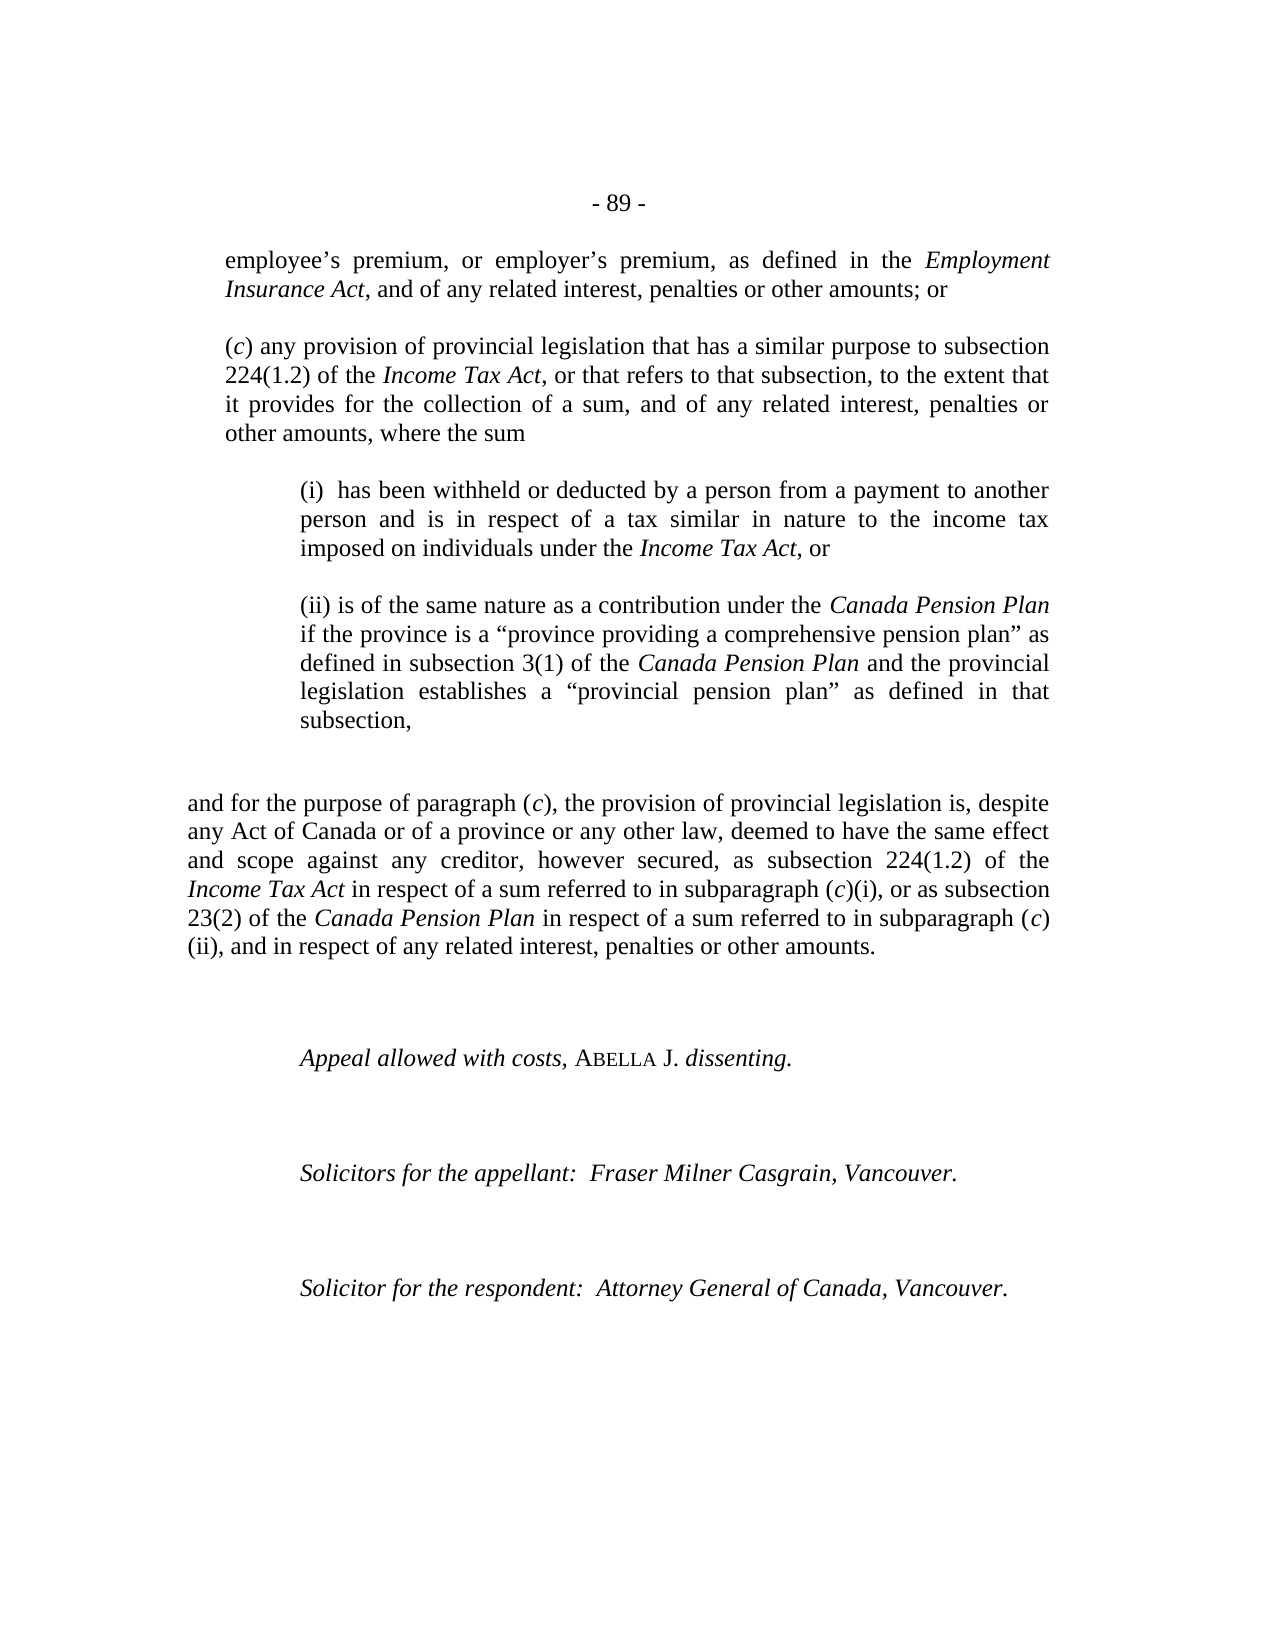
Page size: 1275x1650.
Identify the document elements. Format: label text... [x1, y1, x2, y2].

text Solicitors for the appellant: Fraser Milner Casgrain, Vancouver. [187, 1158, 1050, 1186]
text Solicitor for the respondent: Attorney General of Canada, Vancouver. [187, 1273, 1050, 1301]
text (c) any provision of provincial legislation that has a similar purpose to subsection 224(1.2) of the Income Tax Act, or that refers to that subsection, to the extent that it provides for the collection of a sum, and of any related interest, penalties or other amounts, where the sum [225, 331, 1050, 446]
list is of the same nature as a contribution under the Canada Pension Plan if the province is a “province providing a comprehensive pension plan” as defined in subsection 3(1) of the Canada Pension Plan and the provincial legislation establishes a “provincial pension plan” as defined in that subsection, [300, 590, 1050, 734]
text and for the purpose of paragraph (c), the provision of provincial legislation is, despite any Act of Canada or of a province or any other law, deemed to have the same effect and scope against any creditor, however secured, as subsection 224(1.2) of the Income Tax Act in respect of a sum referred to in subparagraph (c)(i), or as subsection 23(2) of the Canada Pension Plan in respect of a sum referred to in subparagraph (c)(ii), and in respect of any related interest, penalties or other amounts. [187, 788, 1050, 960]
list has been withheld or deducted by a person from a payment to another person and is in respect of a tax similar in nature to the income tax imposed on individuals under the Income Tax Act, or [300, 475, 1050, 561]
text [225, 245, 1050, 303]
text Appeal allowed with costs, Abella J. dissenting. [187, 1043, 1050, 1071]
